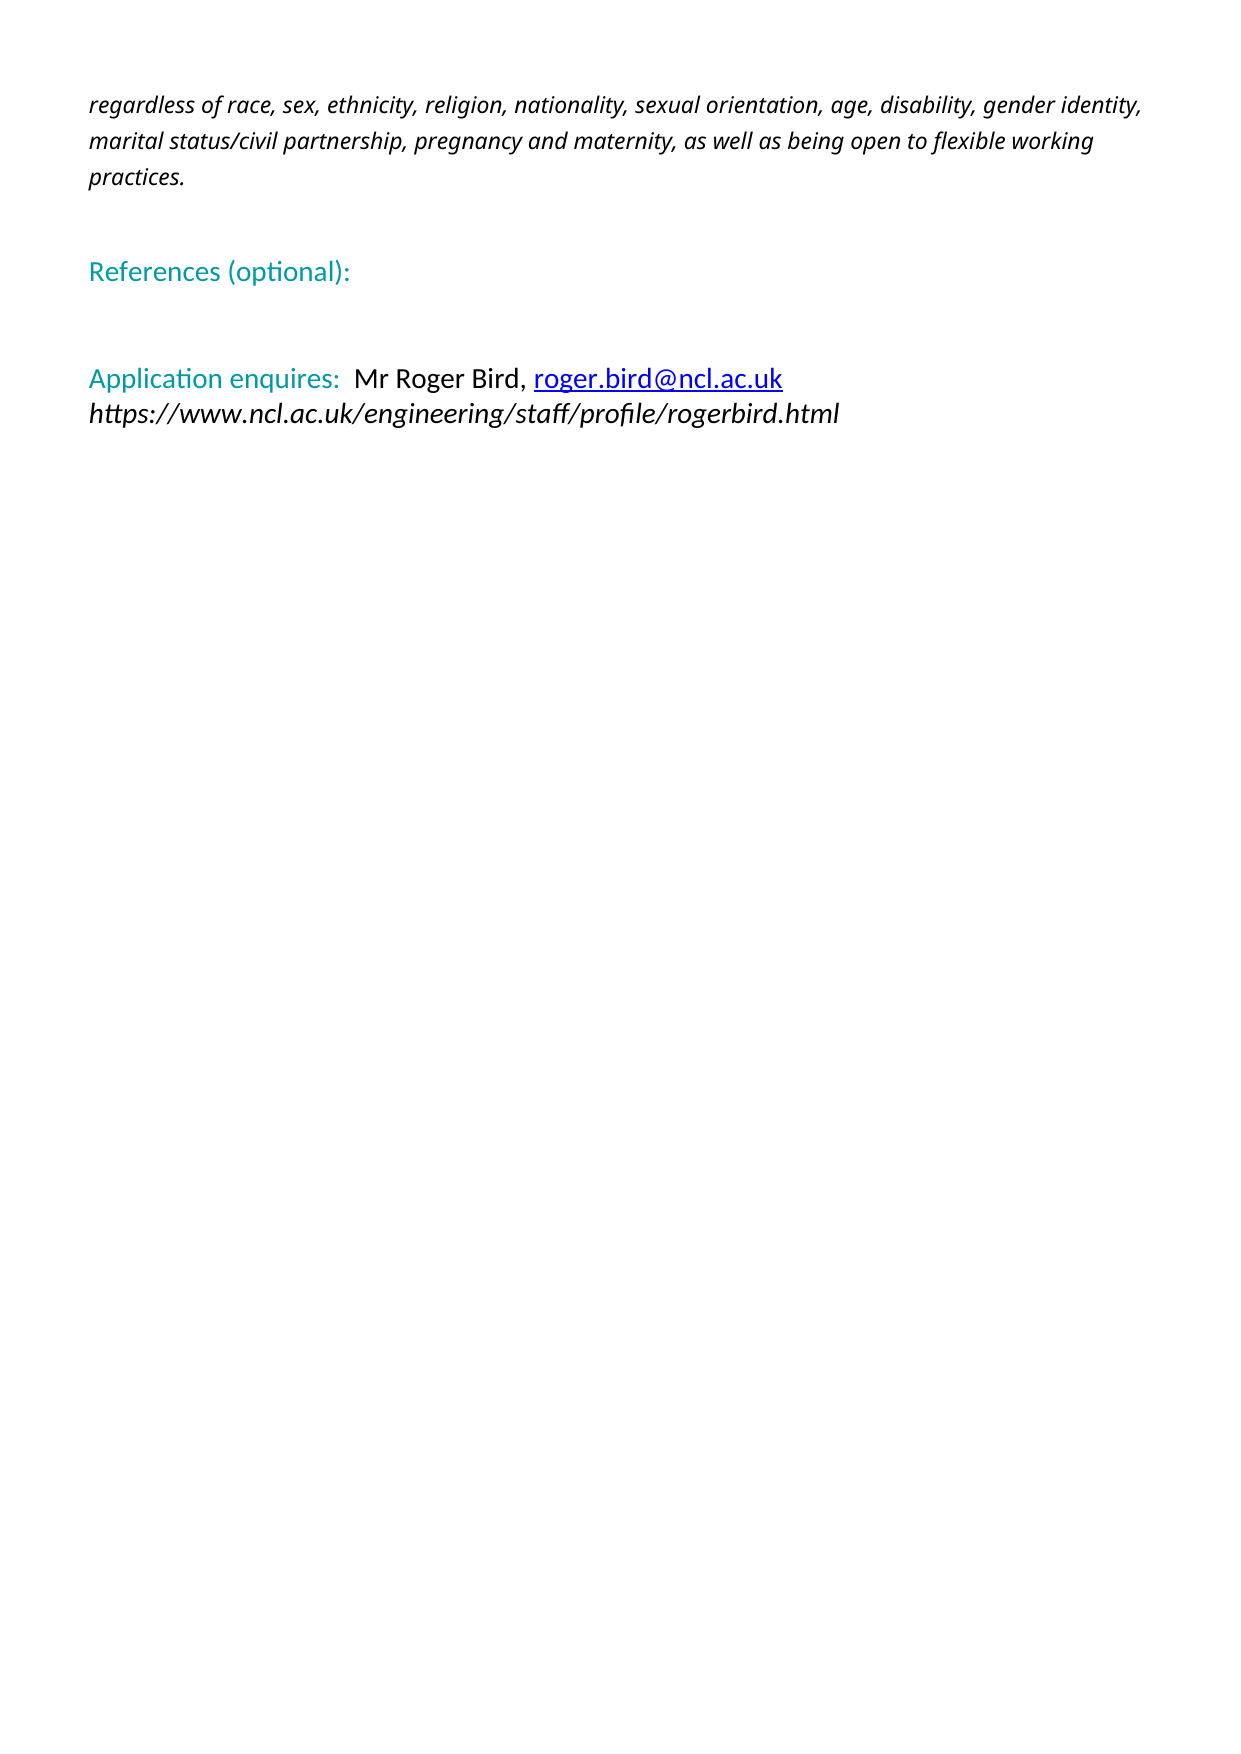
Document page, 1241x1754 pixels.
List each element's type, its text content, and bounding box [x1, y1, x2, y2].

text https://www.ncl.ac.uk/engineering/staff/profile/rogerbird.html [89, 395, 1157, 431]
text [89, 89, 1157, 192]
text Application enquires: Mr Roger Bird, roger.bird@ncl.ac.uk [89, 360, 1157, 395]
text References (optional): [89, 253, 1157, 288]
